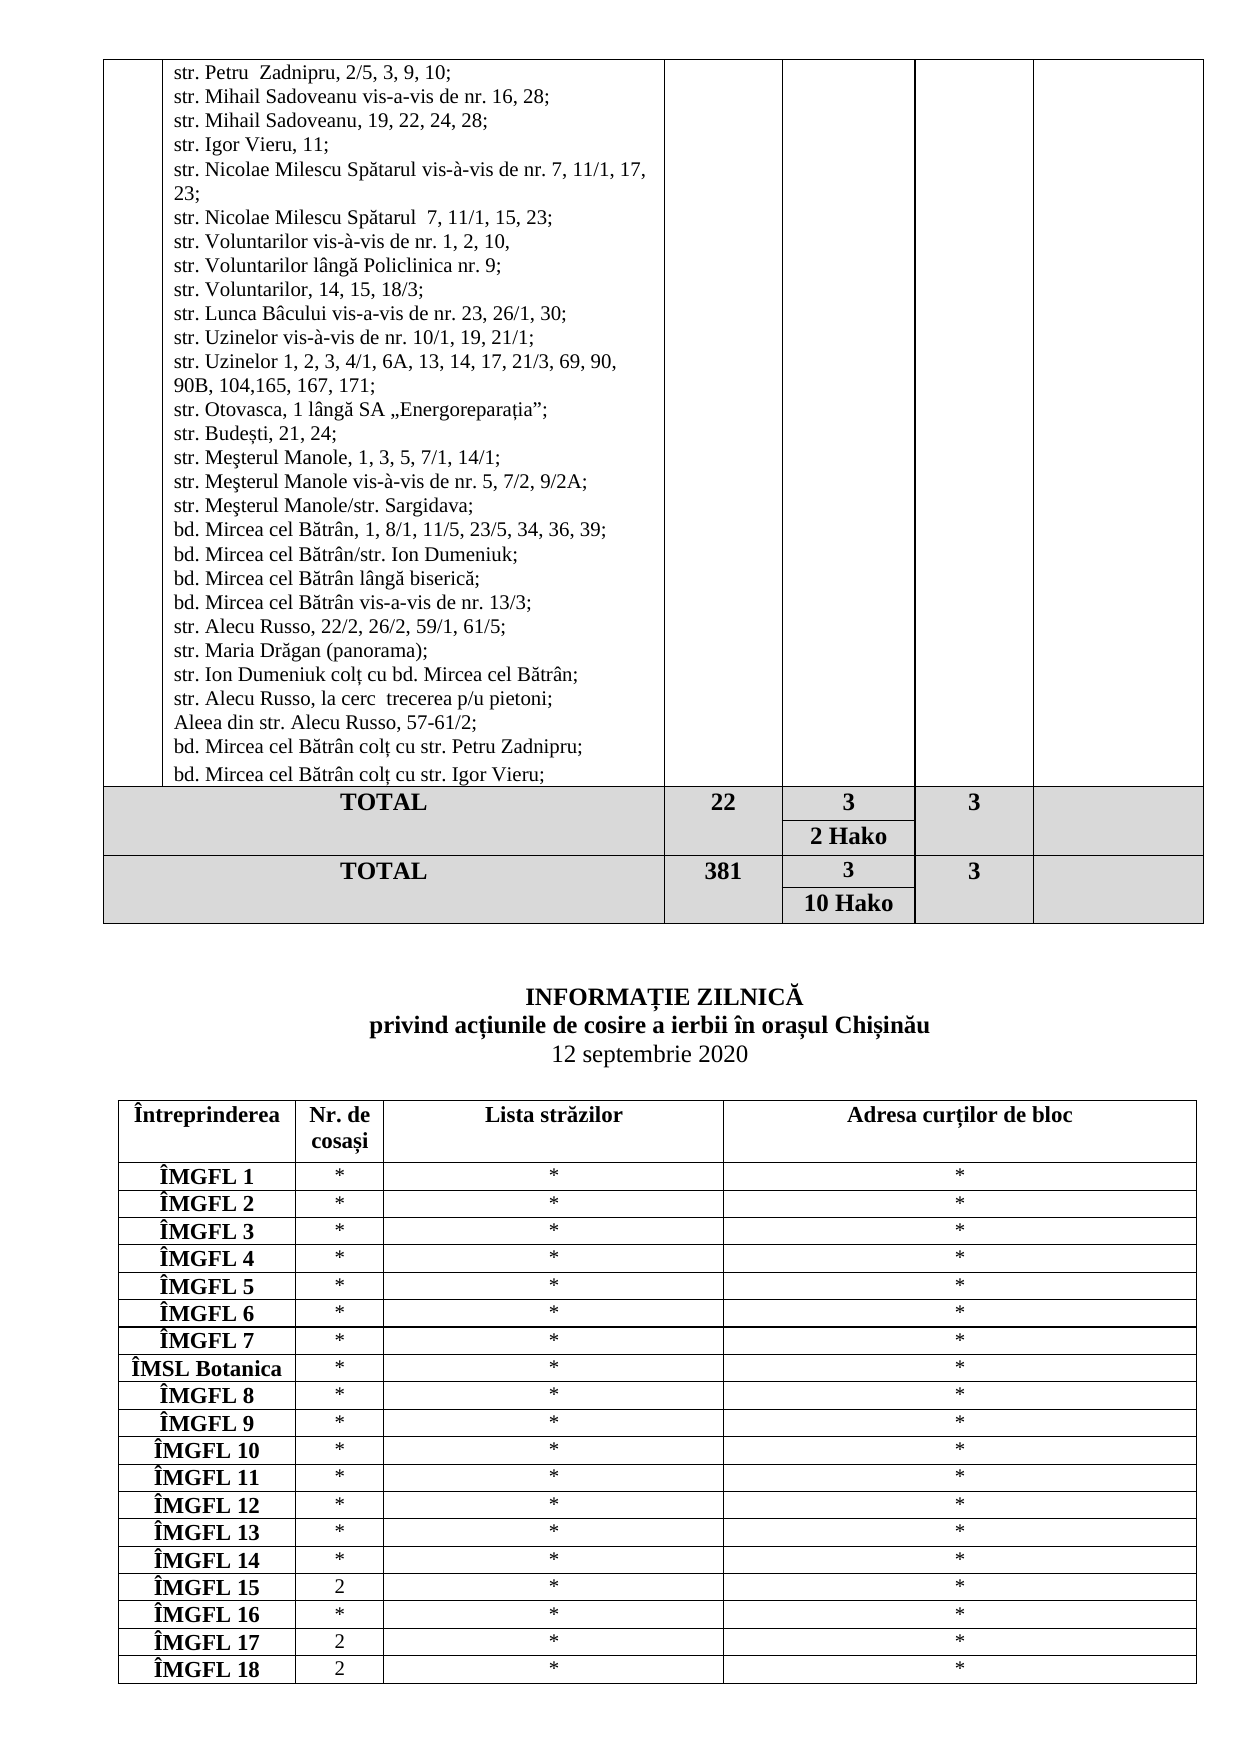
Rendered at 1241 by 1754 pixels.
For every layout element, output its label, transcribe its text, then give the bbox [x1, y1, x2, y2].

table_cell ÎMGFL 11 [119, 1465, 295, 1491]
table_cell * [296, 1547, 383, 1573]
table_cell ÎMGFL 10 [119, 1437, 295, 1463]
table_cell * [384, 1300, 723, 1326]
table_cell * [724, 1656, 1196, 1683]
table_cell * [384, 1410, 723, 1436]
table_cell * [724, 1437, 1196, 1463]
table_cell [1034, 787, 1203, 855]
table_cell * [724, 1492, 1196, 1518]
table_cell * [384, 1218, 723, 1244]
table_cell 22 [665, 787, 782, 855]
table_cell * [296, 1382, 383, 1409]
table_cell ÎMGFL 14 [119, 1547, 295, 1573]
table_cell ÎMGFL 13 [119, 1519, 295, 1546]
text 12 septembrie 2020 [148, 1039, 1152, 1068]
table_cell TOTAL [104, 856, 664, 923]
table_cell 3 [783, 856, 914, 887]
table_cell * [384, 1492, 723, 1518]
table_header Adresa curților de bloc [724, 1101, 1196, 1162]
table_cell ÎMGFL 16 [119, 1601, 295, 1628]
table_cell * [384, 1245, 723, 1272]
table_cell ÎMGFL 3 [119, 1218, 295, 1244]
table_cell ÎMGFL 12 [119, 1492, 295, 1518]
table_cell * [724, 1163, 1196, 1189]
table_cell * [384, 1273, 723, 1299]
table_cell * [296, 1355, 383, 1381]
table_cell * [296, 1437, 383, 1463]
table_cell 1 [783, 60, 914, 786]
table_cell ÎMGFL 2 [119, 1191, 295, 1217]
table_cell ÎMGFL 15 [119, 1574, 295, 1600]
table_cell ÎMGFL 17 [119, 1629, 295, 1655]
table_cell * [724, 1519, 1196, 1546]
table_cell * [384, 1355, 723, 1381]
table_cell * [724, 1547, 1196, 1573]
table_header Lista străzilor [384, 1101, 723, 1162]
table_cell * [296, 1410, 383, 1436]
table_cell * [384, 1656, 723, 1683]
table_cell ÎMGFL 7 [119, 1328, 295, 1354]
table_cell TOTAL [104, 787, 664, 855]
table_cell 2 Hako [783, 821, 914, 855]
table_cell * [384, 1519, 723, 1546]
table_cell * [724, 1300, 1196, 1326]
table_cell ÎMGFL 9 [119, 1410, 295, 1436]
table_cell * [296, 1245, 383, 1272]
table_cell * [296, 1328, 383, 1354]
table_cell ÎMGFL 4 [119, 1245, 295, 1272]
table_cell * [296, 1465, 383, 1491]
table_cell ÎMGFL 6 [119, 1300, 295, 1326]
table_cell * [724, 1601, 1196, 1628]
table_cell 2 [296, 1629, 383, 1655]
table_cell 6. [104, 60, 162, 786]
table_cell ÎMGFL 8 [119, 1382, 295, 1409]
table_header Nr. de cosași [296, 1101, 383, 1162]
table_cell * [724, 1629, 1196, 1655]
table_cell 1 [916, 60, 1033, 786]
table_cell * [296, 1273, 383, 1299]
table_cell * [384, 1574, 723, 1600]
table_cell ÎMGFL 1 [119, 1163, 295, 1189]
table_cell * [724, 1218, 1196, 1244]
table_cell 3 [916, 787, 1033, 855]
table_cell * [724, 1273, 1196, 1299]
table_cell * [724, 1191, 1196, 1217]
table_cell * [296, 1601, 383, 1628]
table_cell 4 [665, 60, 782, 786]
table_cell 3 [783, 787, 914, 820]
table_cell 2 [296, 1574, 383, 1600]
table_cell * [296, 1218, 383, 1244]
table_cell * [384, 1191, 723, 1217]
table_cell ÎMGFL 5 [119, 1273, 295, 1299]
table_cell * [384, 1328, 723, 1354]
table_cell * [724, 1382, 1196, 1409]
table_cell ÎMGFL 18 [119, 1656, 295, 1683]
table_cell * [296, 1300, 383, 1326]
table_cell * [296, 1191, 383, 1217]
table_cell ÎMSL Botanica [119, 1355, 295, 1381]
table_cell 381 [665, 856, 782, 923]
table_header Întreprinderea [119, 1101, 295, 1162]
table_cell 2 [296, 1656, 383, 1683]
table_cell [1034, 856, 1203, 923]
table_cell * [384, 1547, 723, 1573]
table_cell * [296, 1163, 383, 1189]
table_cell * [724, 1355, 1196, 1381]
table_cell * [384, 1437, 723, 1463]
table_cell * [384, 1629, 723, 1655]
table_cell * [724, 1574, 1196, 1600]
table_cell * [724, 1245, 1196, 1272]
table_cell * [724, 1465, 1196, 1491]
table_cell 10 Hako [783, 888, 914, 923]
table_cell * [384, 1601, 723, 1628]
text INFORMAȚIE ZILNICĂ [177, 982, 1152, 1010]
table_cell * [384, 1163, 723, 1189]
table_cell * [384, 1382, 723, 1409]
table_cell * [724, 1410, 1196, 1436]
table_cell * [384, 1465, 723, 1491]
table_cell 3 [916, 856, 1033, 923]
table_cell * [724, 1328, 1196, 1354]
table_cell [163, 60, 664, 786]
table_cell * [296, 1492, 383, 1518]
table_cell * [296, 1519, 383, 1546]
text privind acțiunile de cosire a ierbii în orașul Chișinău [148, 1010, 1152, 1039]
